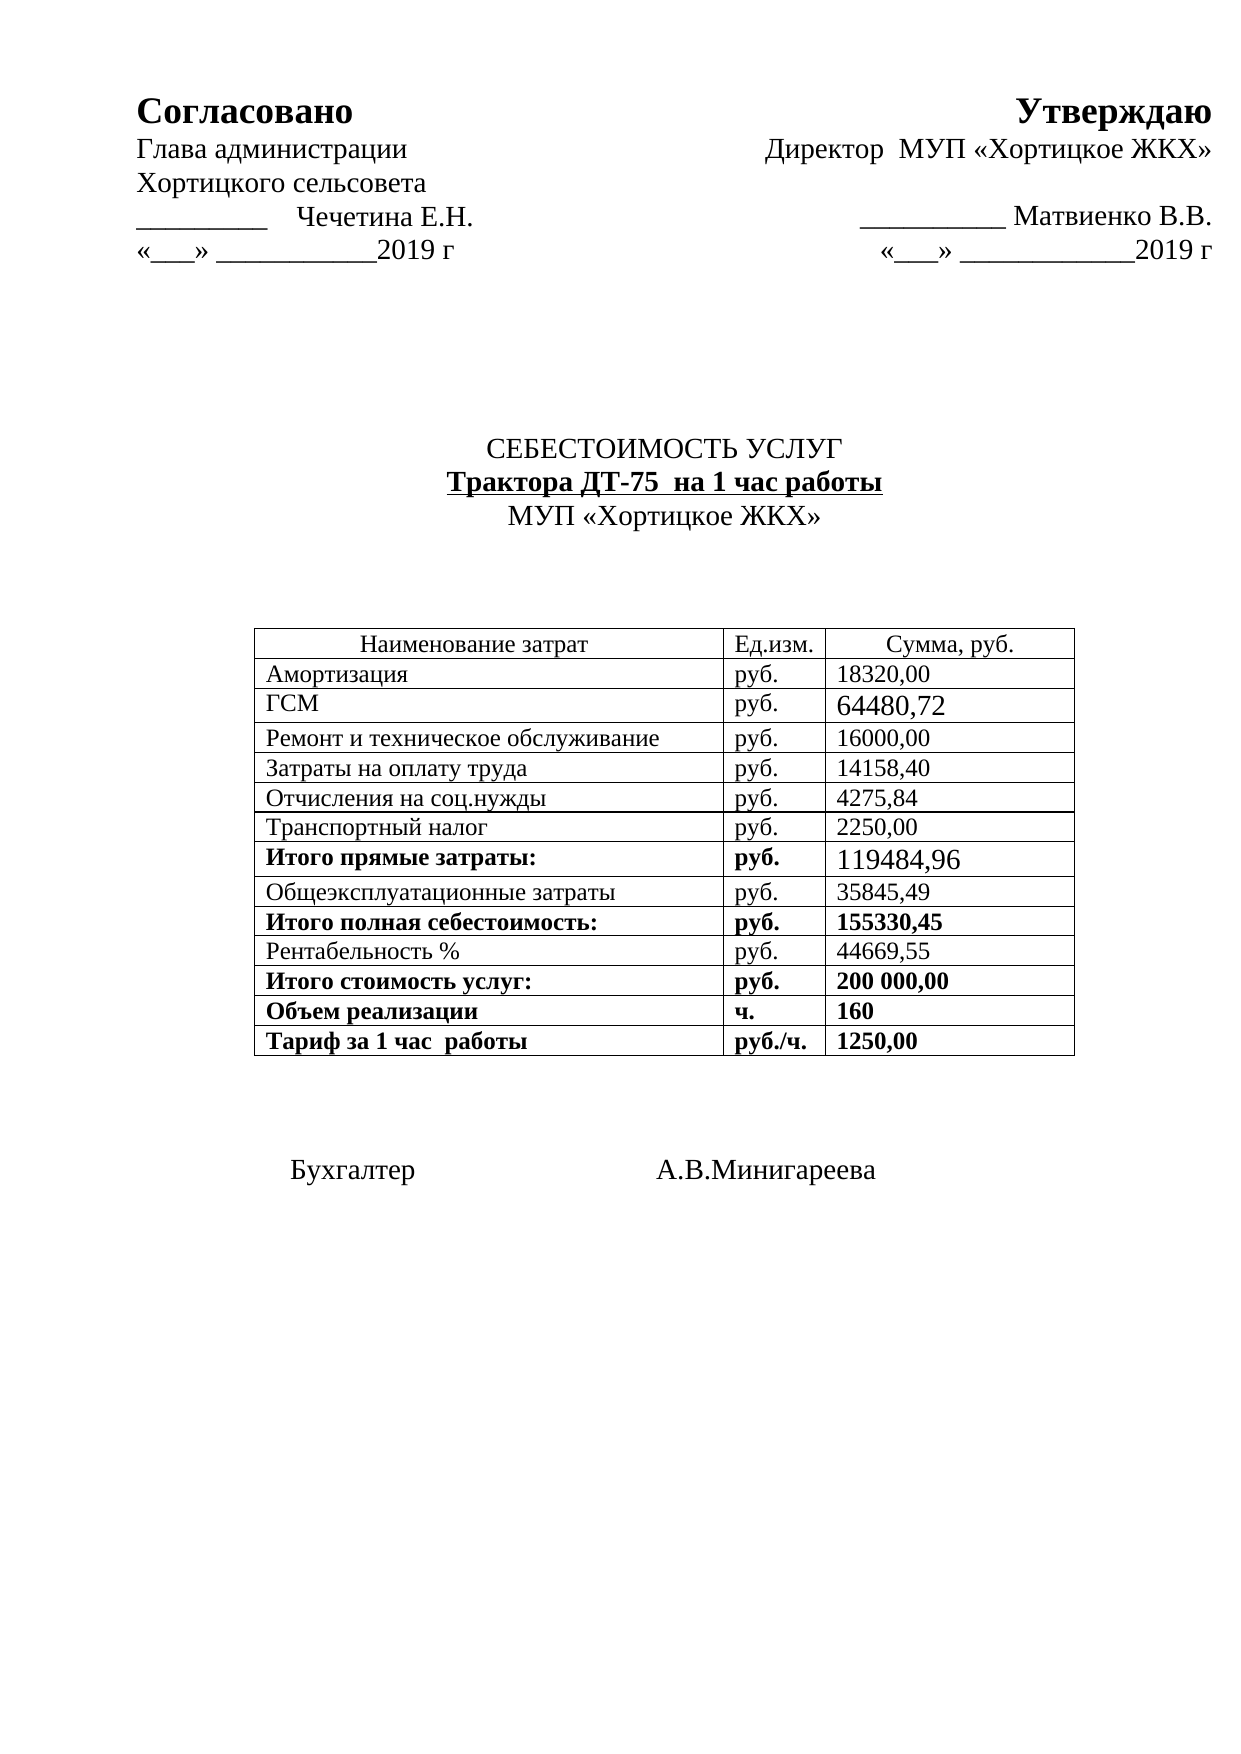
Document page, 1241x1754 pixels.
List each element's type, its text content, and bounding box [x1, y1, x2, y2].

table_cell руб. [724, 842, 825, 876]
table_cell Итого стоимость услуг: [255, 966, 723, 995]
table_cell руб. [724, 783, 825, 811]
table_cell Амортизация [255, 659, 723, 687]
table_cell 16000,00 [826, 723, 1074, 752]
text МУП «Хортицкое ЖКХ» [177, 498, 1152, 532]
table_cell руб. [724, 877, 825, 906]
table_cell руб. [724, 907, 825, 935]
table_cell руб./ч. [724, 1026, 825, 1054]
text Бухгалтер А.В.Минигареева [177, 1152, 1152, 1185]
table_cell руб. [724, 936, 825, 965]
table_cell 4275,84 [826, 783, 1074, 811]
table_cell руб. [724, 753, 825, 782]
table_cell руб. [724, 723, 825, 752]
table_header Ед.изм. [724, 629, 825, 658]
table_cell Тариф за 1 час работы [255, 1026, 723, 1054]
table_cell Объем реализации [255, 996, 723, 1025]
table_cell Итого полная себестоимость: [255, 907, 723, 935]
table_cell ч. [724, 996, 825, 1025]
table_cell Итого прямые затраты: [255, 842, 723, 876]
table_cell ГСМ [255, 689, 723, 722]
table_cell 64480,72 [826, 689, 1074, 722]
table_cell 160 [826, 996, 1074, 1025]
table_cell 2250,00 [826, 813, 1074, 841]
table_cell 200 000,00 [826, 966, 1074, 995]
table_cell руб. [724, 966, 825, 995]
table_cell Затраты на оплату труда [255, 753, 723, 782]
table_cell 35845,49 [826, 877, 1074, 906]
table_cell Рентабельность % [255, 936, 723, 965]
table_cell Транспортный налог [255, 813, 723, 841]
text Трактора ДТ-75 на 1 час работы [177, 464, 1152, 498]
table_cell 155330,45 [826, 907, 1074, 935]
table_cell руб. [724, 659, 825, 687]
table_cell руб. [724, 813, 825, 841]
table_cell руб. [724, 689, 825, 722]
table_cell 44669,55 [826, 936, 1074, 965]
table_cell Отчисления на соц.нужды [255, 783, 723, 811]
table_header Сумма, руб. [826, 629, 1074, 658]
table_cell 18320,00 [826, 659, 1074, 687]
table_cell 1250,00 [826, 1026, 1074, 1054]
table_cell Общеэксплуатационные затраты [255, 877, 723, 906]
table_cell Ремонт и техническое обслуживание [255, 723, 723, 752]
text СЕБЕСТОИМОСТЬ УСЛУГ [177, 431, 1152, 464]
table_cell 14158,40 [826, 753, 1074, 782]
table_header Наименование затрат [255, 629, 723, 658]
table_cell 119484,96 [826, 842, 1074, 876]
